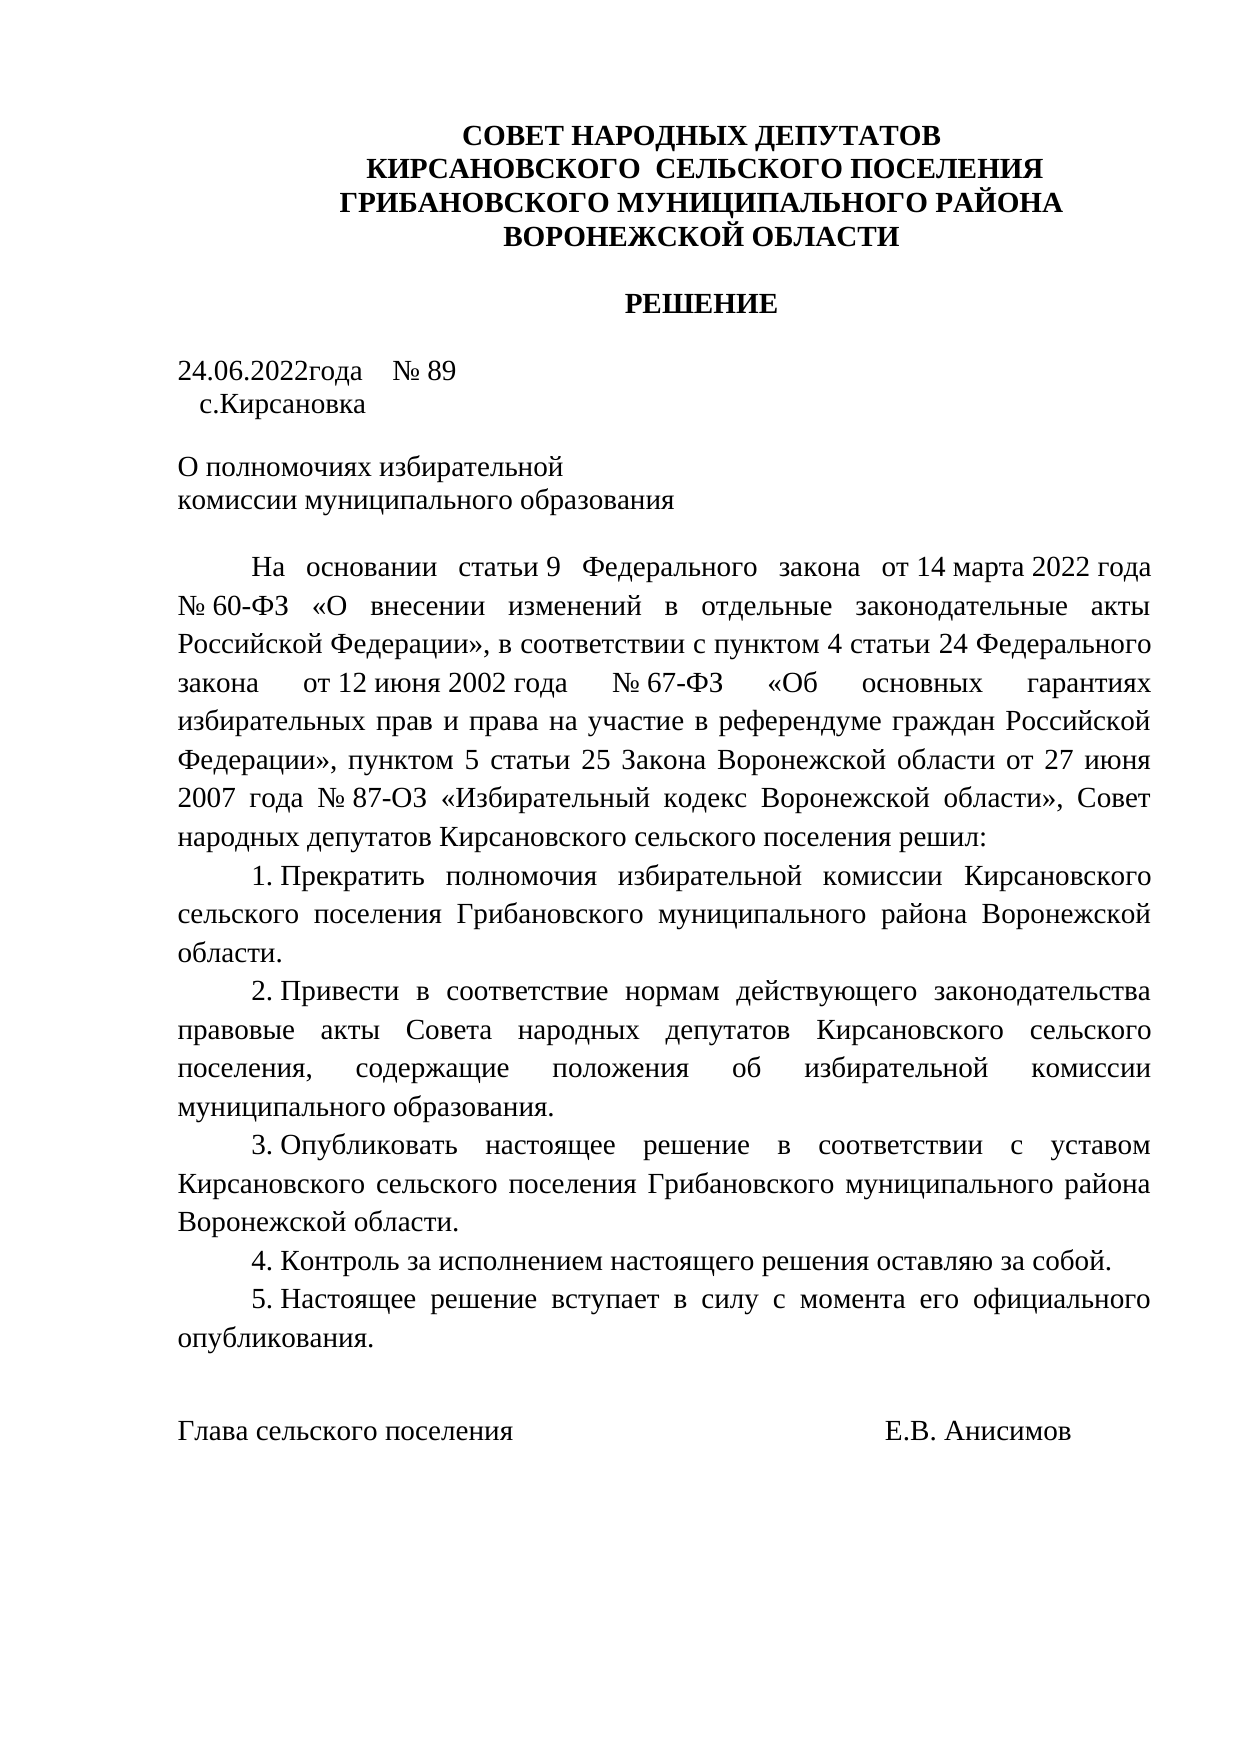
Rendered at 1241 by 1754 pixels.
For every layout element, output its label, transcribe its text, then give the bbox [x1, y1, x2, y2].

text 24.06.2022года № 89 [177, 353, 1152, 386]
text На основании статьи 9 Федерального закона от 14 марта 2022 года № 60-ФЗ «О внесении изменений в отдельные законодательные акты Российской Федерации», в соответствии с пунктом 4 статьи 24 Федерального закона от 12 июня 2002 года № 67-ФЗ «Об основных гарантиях избирательных прав и права на участие в референдуме граждан Российской Федерации», пунктом 5 статьи 25 Закона Воронежской области от 27 июня 2007 года № 87-ОЗ «Избирательный кодекс Воронежской области», Совет народных депутатов Кирсановского сельского поселения решил: [177, 549, 1152, 853]
text ГРИБАНОВСКОГО МУНИЦИПАЛЬНОГО РАЙОНА [177, 185, 1152, 219]
list 4. Контроль за исполнением настоящего решения оставляю за собой. [177, 1243, 1152, 1277]
text комиссии муниципального образования [177, 482, 1152, 516]
text ВОРОНЕЖСКОЙ ОБЛАСТИ [177, 219, 1152, 252]
text СОВЕТ НАРОДНЫХ ДЕПУТАТОВ [177, 118, 1152, 152]
list 1. Прекратить полномочия избирательной комиссии Кирсановского сельского поселения Грибановского муниципального района Воронежской области. [177, 858, 1152, 968]
text Глава сельского поселения Е.В. Анисимов [177, 1413, 1152, 1447]
text О полномочиях избирательной [177, 449, 1152, 482]
text с.Кирсановка [177, 386, 1152, 420]
list 2. Привести в соответствие нормам действующего законодательства правовые акты Совета народных депутатов Кирсановского сельского поселения, содержащие положения об избирательной комиссии муниципального образования. [177, 973, 1152, 1122]
text РЕШЕНИЕ [177, 286, 1152, 319]
list 3. Опубликовать настоящее решение в соответствии с уставом Кирсановского сельского поселения Грибановского муниципального района Воронежской области. [177, 1127, 1152, 1238]
list 5. Настоящее решение вступает в силу с момента его официального опубликования. [177, 1282, 1152, 1354]
text КИРСАНОВСКОГО СЕЛЬСКОГО ПОСЕЛЕНИЯ [177, 152, 1152, 185]
